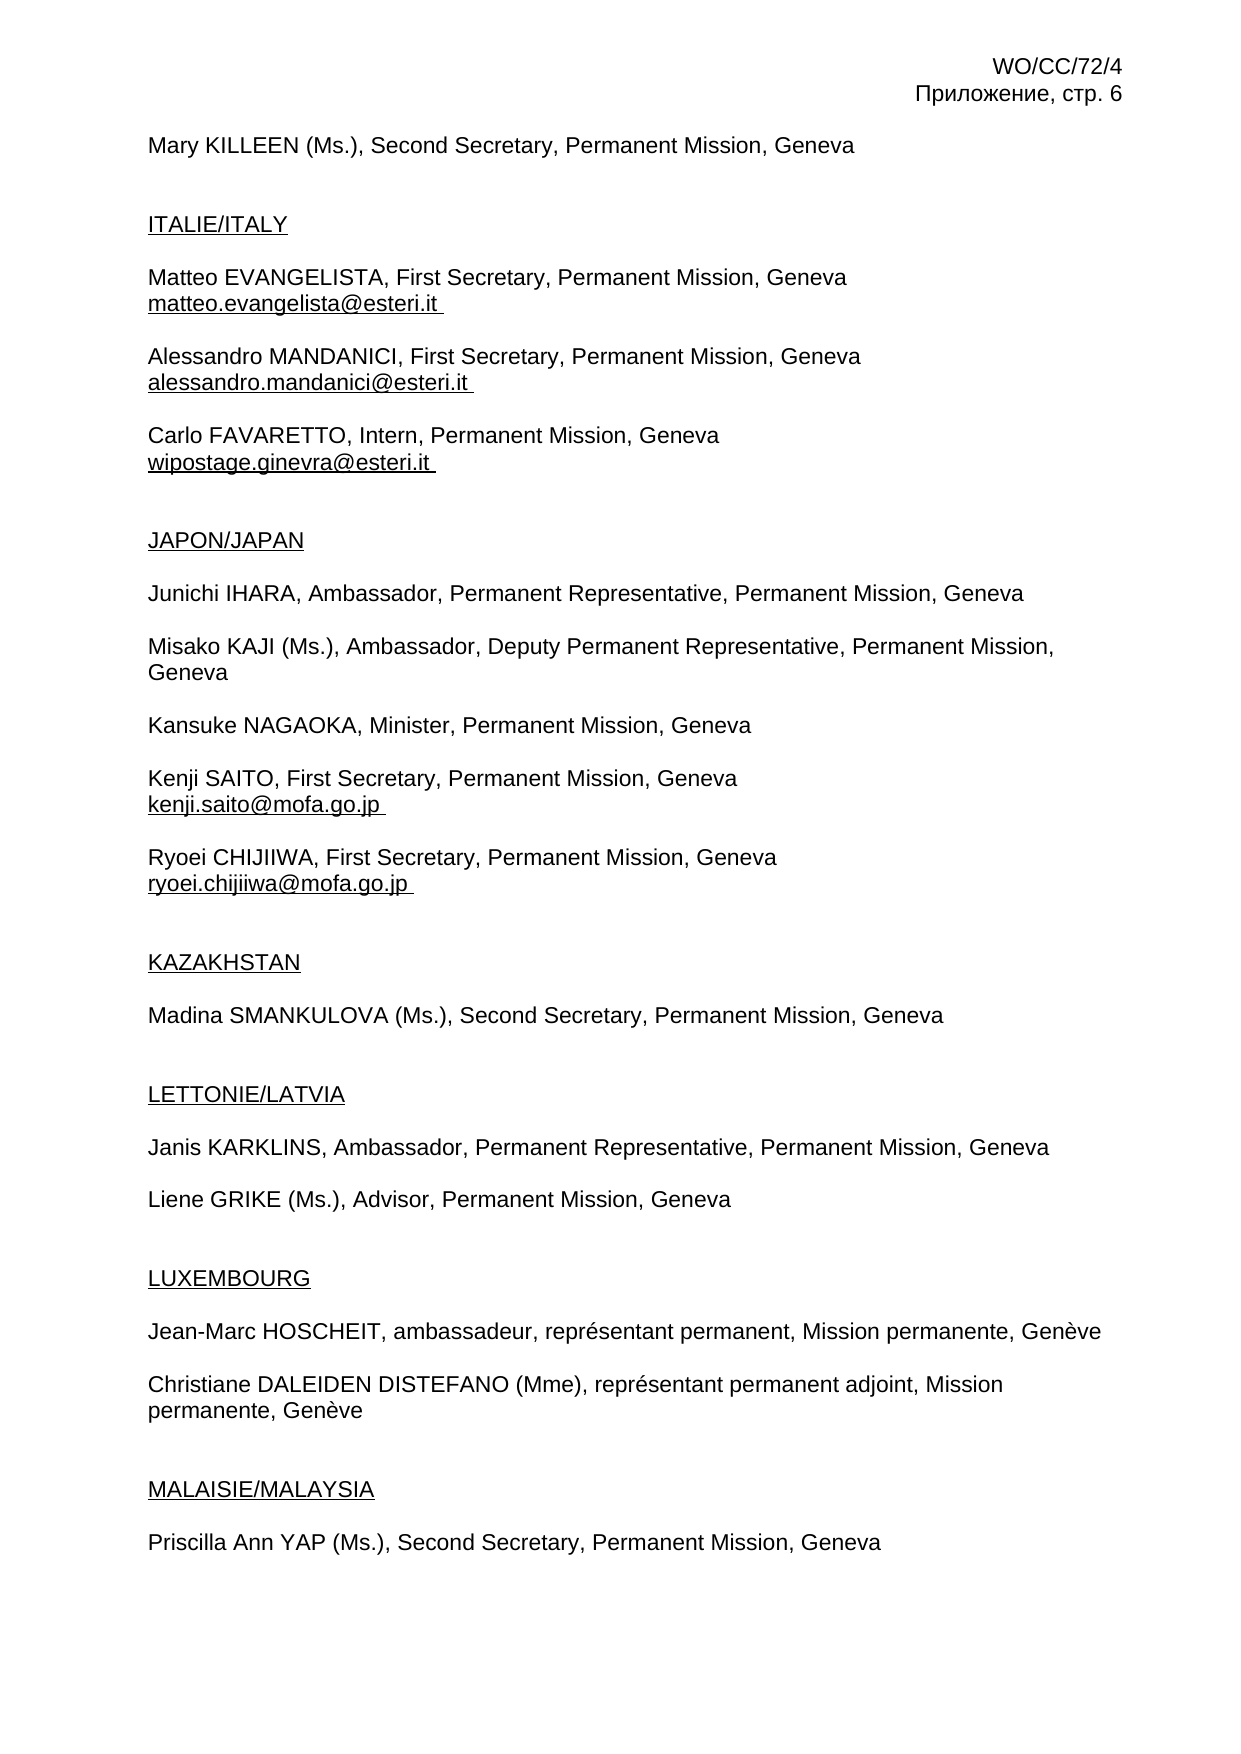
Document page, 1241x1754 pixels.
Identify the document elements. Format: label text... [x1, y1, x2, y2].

text Junichi IHARA, Ambassador, Permanent Representative, Permanent Mission, Geneva [148, 580, 1122, 607]
text kenji.saito@mofa.go.jp [148, 791, 1122, 817]
text Misako KAJI (Ms.), Ambassador, Deputy Permanent Representative, Permanent Mission, Geneva [148, 633, 1122, 686]
text ITALIE/ITALY [148, 211, 1122, 238]
text Priscilla Ann YAP (Ms.), Second Secretary, Permanent Mission, Geneva [148, 1529, 1122, 1555]
text Carlo FAVARETTO, Intern, Permanent Mission, Geneva [148, 422, 1122, 448]
text Christiane DALEIDEN DISTEFANO (Mme), représentant permanent adjoint, Mission permanente, Genève [148, 1371, 1122, 1423]
text Madina SMANKULOVA (Ms.), Second Secretary, Permanent Mission, Geneva [148, 1002, 1122, 1028]
text MALAISIE/MALAYSIA [148, 1476, 1122, 1503]
text Liene GRIKE (Ms.), Advisor, Permanent Mission, Geneva [148, 1186, 1122, 1213]
text LUXEMBOURG [148, 1265, 1122, 1292]
text Kenji SAITO, First Secretary, Permanent Mission, Geneva [148, 765, 1122, 791]
text ryoei.chijiiwa@mofa.go.jp [148, 870, 1122, 896]
text Kansuke NAGAOKA, Minister, Permanent Mission, Geneva [148, 712, 1122, 738]
text Jean-Marc HOSCHEIT, ambassadeur, représentant permanent, Mission permanente, Genève [148, 1318, 1122, 1344]
text matteo.evangelista@esteri.it [148, 290, 1122, 317]
text JAPON/JAPAN [148, 527, 1122, 554]
text wipostage.ginevra@esteri.it [148, 448, 1122, 475]
text Matteo EVANGELISTA, First Secretary, Permanent Mission, Geneva [148, 264, 1122, 290]
text Mary KILLEEN (Ms.), Second Secretary, Permanent Mission, Geneva [148, 132, 1122, 158]
text LETTONIE/LATVIA [148, 1081, 1122, 1107]
text Ryoei CHIJIIWA, First Secretary, Permanent Mission, Geneva [148, 844, 1122, 870]
text Janis KARKLINS, Ambassador, Permanent Representative, Permanent Mission, Geneva [148, 1134, 1122, 1160]
text alessandro.mandanici@esteri.it [148, 369, 1122, 396]
text Alessandro MANDANICI, First Secretary, Permanent Mission, Geneva [148, 343, 1122, 369]
text KAZAKHSTAN [148, 949, 1122, 976]
